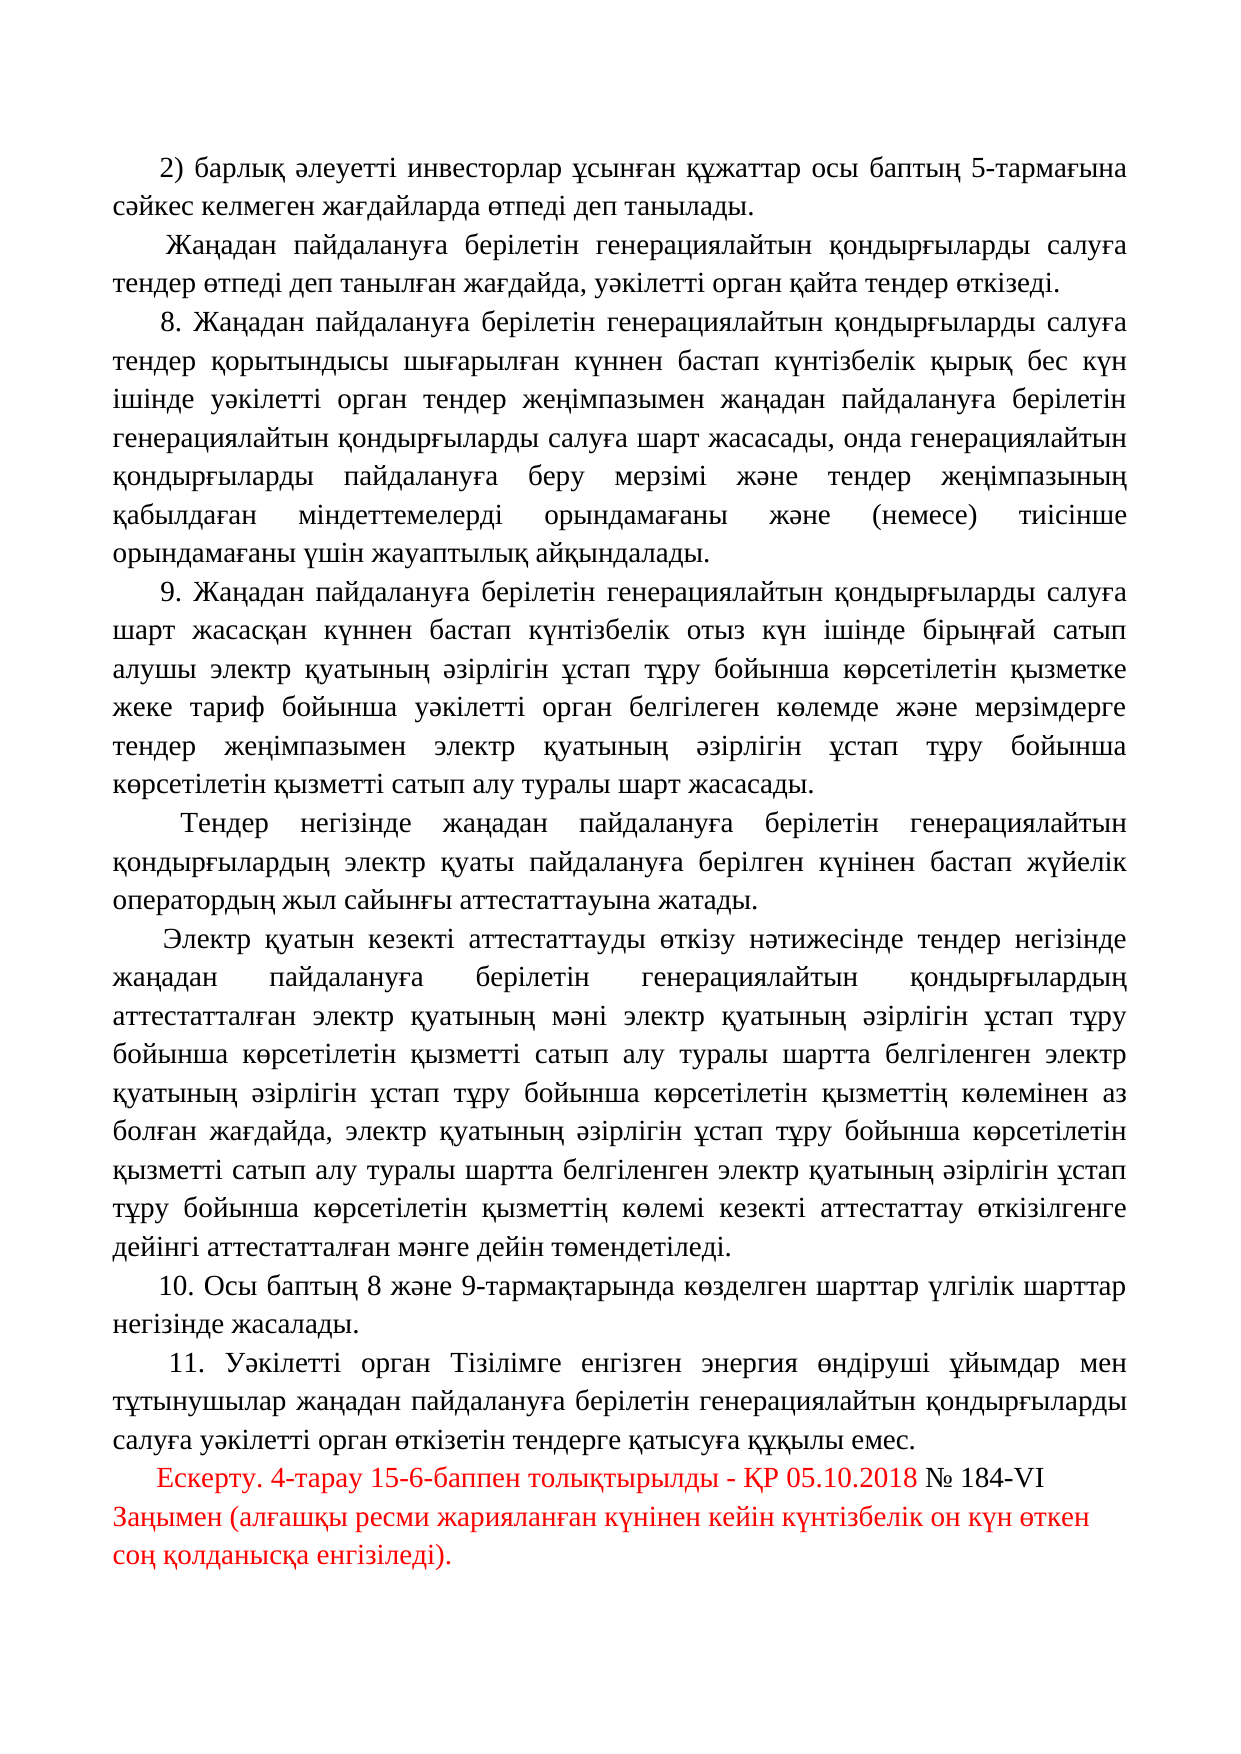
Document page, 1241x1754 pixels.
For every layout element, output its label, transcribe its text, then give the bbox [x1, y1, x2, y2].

text 9. Жаңадан пайдалануға берілетін генерациялайтын қондырғыларды салуға шарт жасасқан күннен бастап күнтізбелік отыз күн ішінде бірыңғай сатып алушы электр қуатының әзірлігін ұстап тұру бойынша көрсетілетін қызметке жеке тариф бойынша уәкілетті орган белгілеген көлемде және мерзімдерге тендер жеңімпазымен электр қуатының әзірлігін ұстап тұру бойынша көрсетілетін қызметті сатып алу туралы шарт жасасады. [112, 574, 1128, 800]
text 8. Жаңадан пайдалануға берілетін генерациялайтын қондырғыларды салуға тендер қорытындысы шығарылған күннен бастап күнтізбелік қырық бес күн ішінде уәкілетті орган тендер жеңімпазымен жаңадан пайдалануға берілетін генерациялайтын қондырғыларды салуға шарт жасасады, онда генерациялайтын қондырғыларды пайдалануға беру мерзімі және тендер жеңімпазының қабылдаған міндеттемелерді орындамағаны және (немесе) тиісінше орындамағаны үшін жауаптылық айқындалады. [112, 304, 1128, 569]
text Электр қуатын кезекті аттестаттауды өткізу нәтижесінде тендер негізінде жаңадан пайдалануға берілетін генерациялайтын қондырғылардың аттестатталған электр қуатының мәні электр қуатының әзірлігін ұстап тұру бойынша көрсетілетін қызметті сатып алу туралы шартта белгіленген электр қуатының әзірлігін ұстап тұру бойынша көрсетілетін қызметтің көлемінен аз болған жағдайда, электр қуатының әзірлігін ұстап тұру бойынша көрсетілетін қызметті сатып алу туралы шартта белгіленген электр қуатының әзірлігін ұстап тұру бойынша көрсетілетін қызметтің көлемі кезекті аттестаттау өткізілгенге дейінгі аттестатталған мәнге дейін төмендетіледі. [112, 921, 1128, 1263]
text 2) барлық әлеуетті инвесторлар ұсынған құжаттар осы баптың 5-тармағына сәйкес келмеген жағдайларда өтпеді деп танылады. [112, 150, 1128, 222]
text 11. Уәкілетті орган Тізілімге енгізген энергия өндіруші ұйымдар мен тұтынушылар жаңадан пайдалануға берілетін генерациялайтын қондырғыларды салуға уәкілетті орган өткізетін тендерге қатысуға құқылы емес. [112, 1345, 1128, 1455]
text Жаңадан пайдалануға берілетін генерациялайтын қондырғыларды салуға тендер өтпеді деп танылған жағдайда, уәкілетті орган қайта тендер өткізеді. [112, 227, 1128, 299]
text Тендер негізінде жаңадан пайдалануға берілетін генерациялайтын қондырғылардың электр қуаты пайдалануға берілген күнінен бастап жүйелік оператордың жыл сайынғы аттестаттауына жатады. [112, 805, 1128, 916]
text 10. Осы баптың 8 және 9-тармақтарында көзделген шарттар үлгілік шарттар негізінде жасалады. [112, 1268, 1128, 1340]
text Ескерту. 4-тарау 15-6-баппен толықтырылды - ҚР 05.10.2018 № 184-VI Заңымен (алғашқы ресми жарияланған күнінен кейін күнтізбелік он күн өткен соң қолданысқа енгізіледі). [112, 1460, 1128, 1601]
